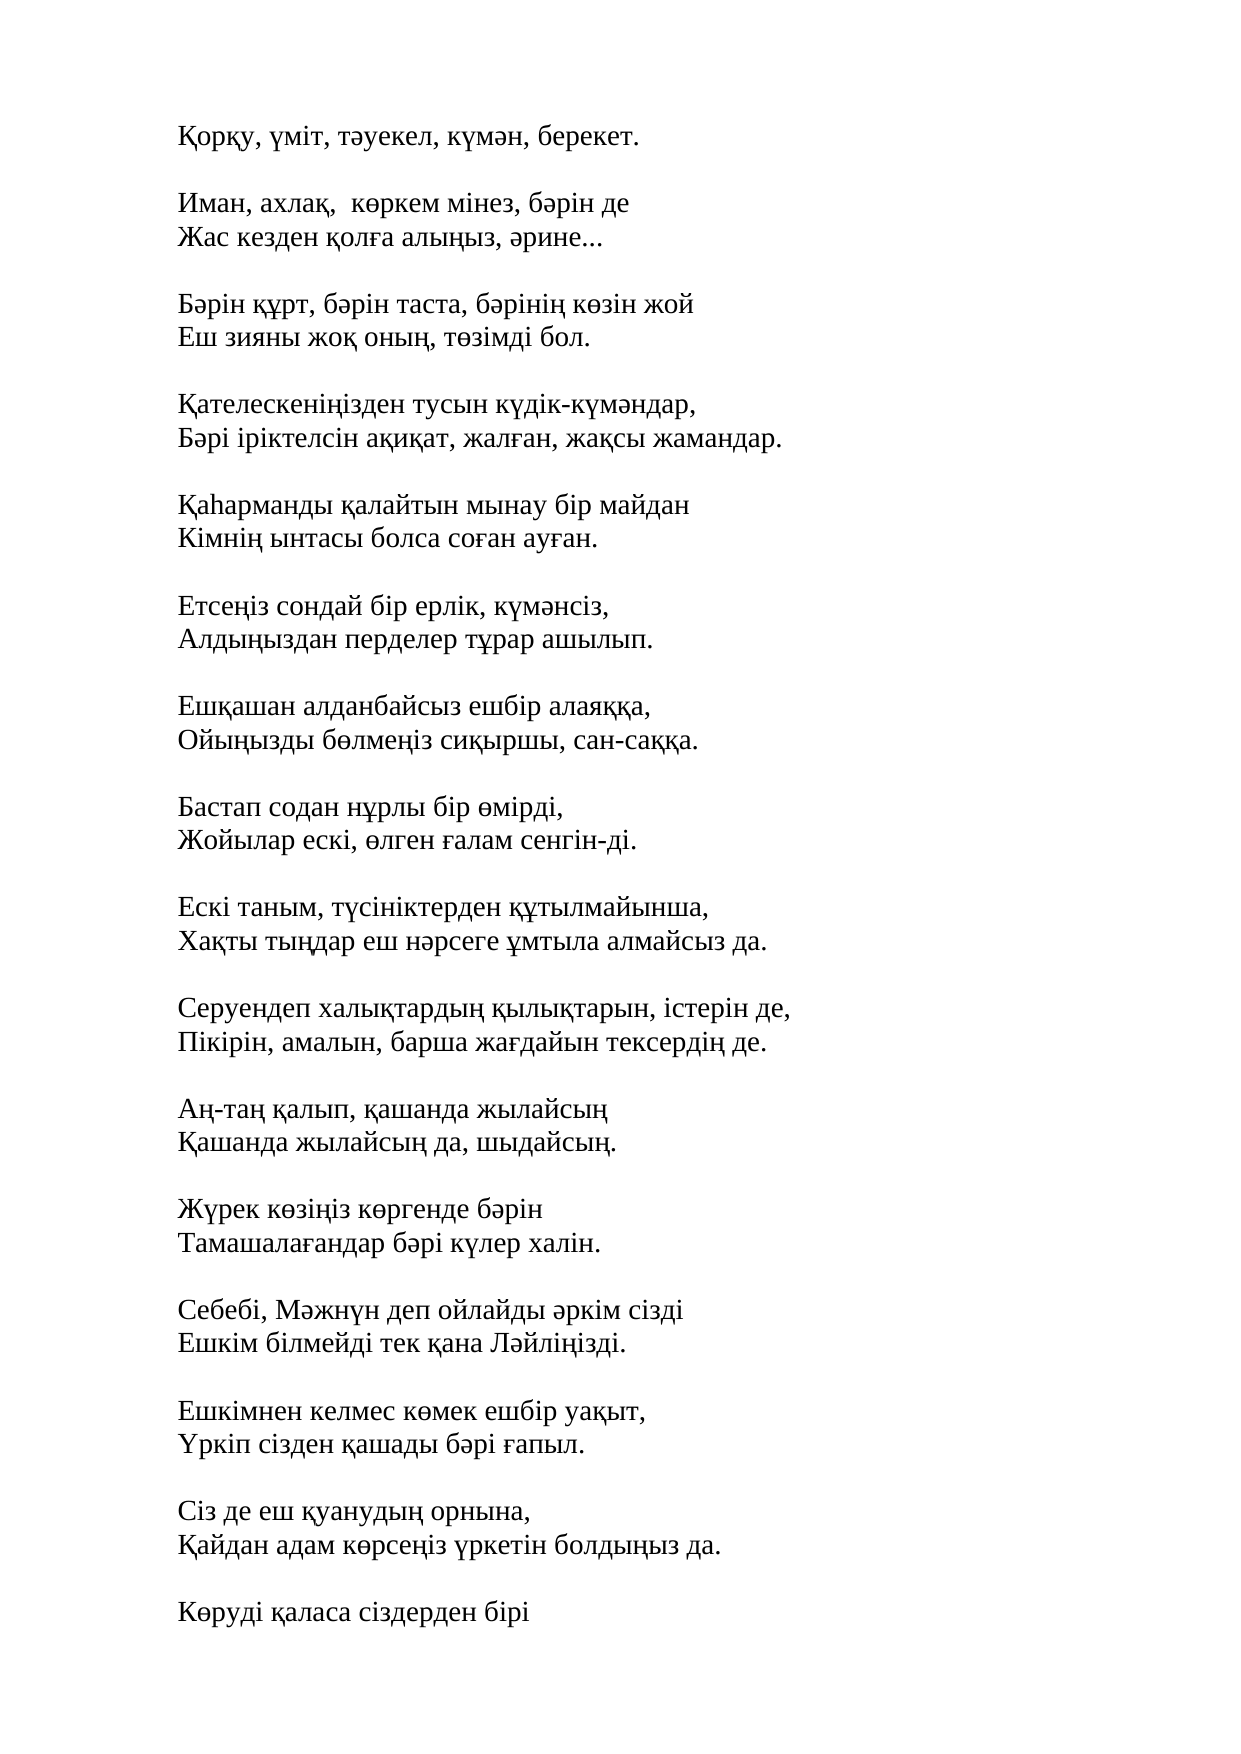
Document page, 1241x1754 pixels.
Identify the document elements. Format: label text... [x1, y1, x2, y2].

text Қаһарманды қалайтын мынау бір майдан [177, 487, 1152, 521]
text Алдыңыздан перделер тұрар ашылып. [177, 621, 1152, 655]
text Себебі, Мәжнүн деп ойлайды әркім сізді [177, 1292, 1152, 1326]
text Ескі таным, түсініктерден құтылмайынша, [177, 889, 1152, 923]
text Аң-таң қалып, қашанда жылайсың [177, 1091, 1152, 1124]
text Бәрі іріктелсін ақиқат, жалған, жақсы жамандар. [177, 420, 1152, 453]
text Етсеңіз сондай бір ерлік, күмәнсіз, [177, 588, 1152, 621]
text Тамашалағандар бәрі күлер халін. [177, 1225, 1152, 1258]
text Серуендеп халықтардың қылықтарын, істерін де, [177, 990, 1152, 1024]
text Бастап содан нұрлы бір өмірді, [177, 789, 1152, 822]
text Ешкімнен келмес көмек ешбір уақыт, [177, 1393, 1152, 1426]
text Ешқашан алданбайсыз ешбір алаяққа, [177, 688, 1152, 722]
text Ойыңызды бөлмеңіз сиқыршы, сан-саққа. [177, 722, 1152, 755]
text Ешкім білмейді тек қана Ләйліңізді. [177, 1326, 1152, 1359]
text Жүрек көзіңіз көргенде бәрін [177, 1191, 1152, 1225]
text Қателескеніңізден тусын күдік-күмәндар, [177, 386, 1152, 420]
text Иман, ахлақ, көркем мінез, бәрін де [177, 185, 1152, 219]
text Көруді қаласа сіздерден бірі [177, 1594, 1152, 1627]
text Үркіп сізден қашады бәрі ғапыл. [177, 1426, 1152, 1460]
text Қайдан адам көрсеңіз үркетін болдыңыз да. [177, 1527, 1152, 1560]
text Сіз де еш қуанудың орнына, [177, 1493, 1152, 1527]
text Жойылар ескі, өлген ғалам сенгін-ді. [177, 822, 1152, 856]
text Жас кезден қолға алыңыз, әрине... [177, 219, 1152, 252]
text Қорқу, үміт, тәуекел, күмән, берекет. [177, 118, 1152, 152]
text Пікірін, амалын, барша жағдайын тексердің де. [177, 1024, 1152, 1057]
text Кімнің ынтасы болса соған ауған. [177, 521, 1152, 554]
text Қашанда жылайсың да, шыдайсың. [177, 1124, 1152, 1158]
text Бәрін құрт, бәрін таста, бәрінің көзін жой [177, 286, 1152, 319]
text Еш зияны жоқ оның, төзімді бол. [177, 319, 1152, 353]
text Хақты тыңдар еш нәрсеге ұмтыла алмайсыз да. [177, 923, 1152, 957]
